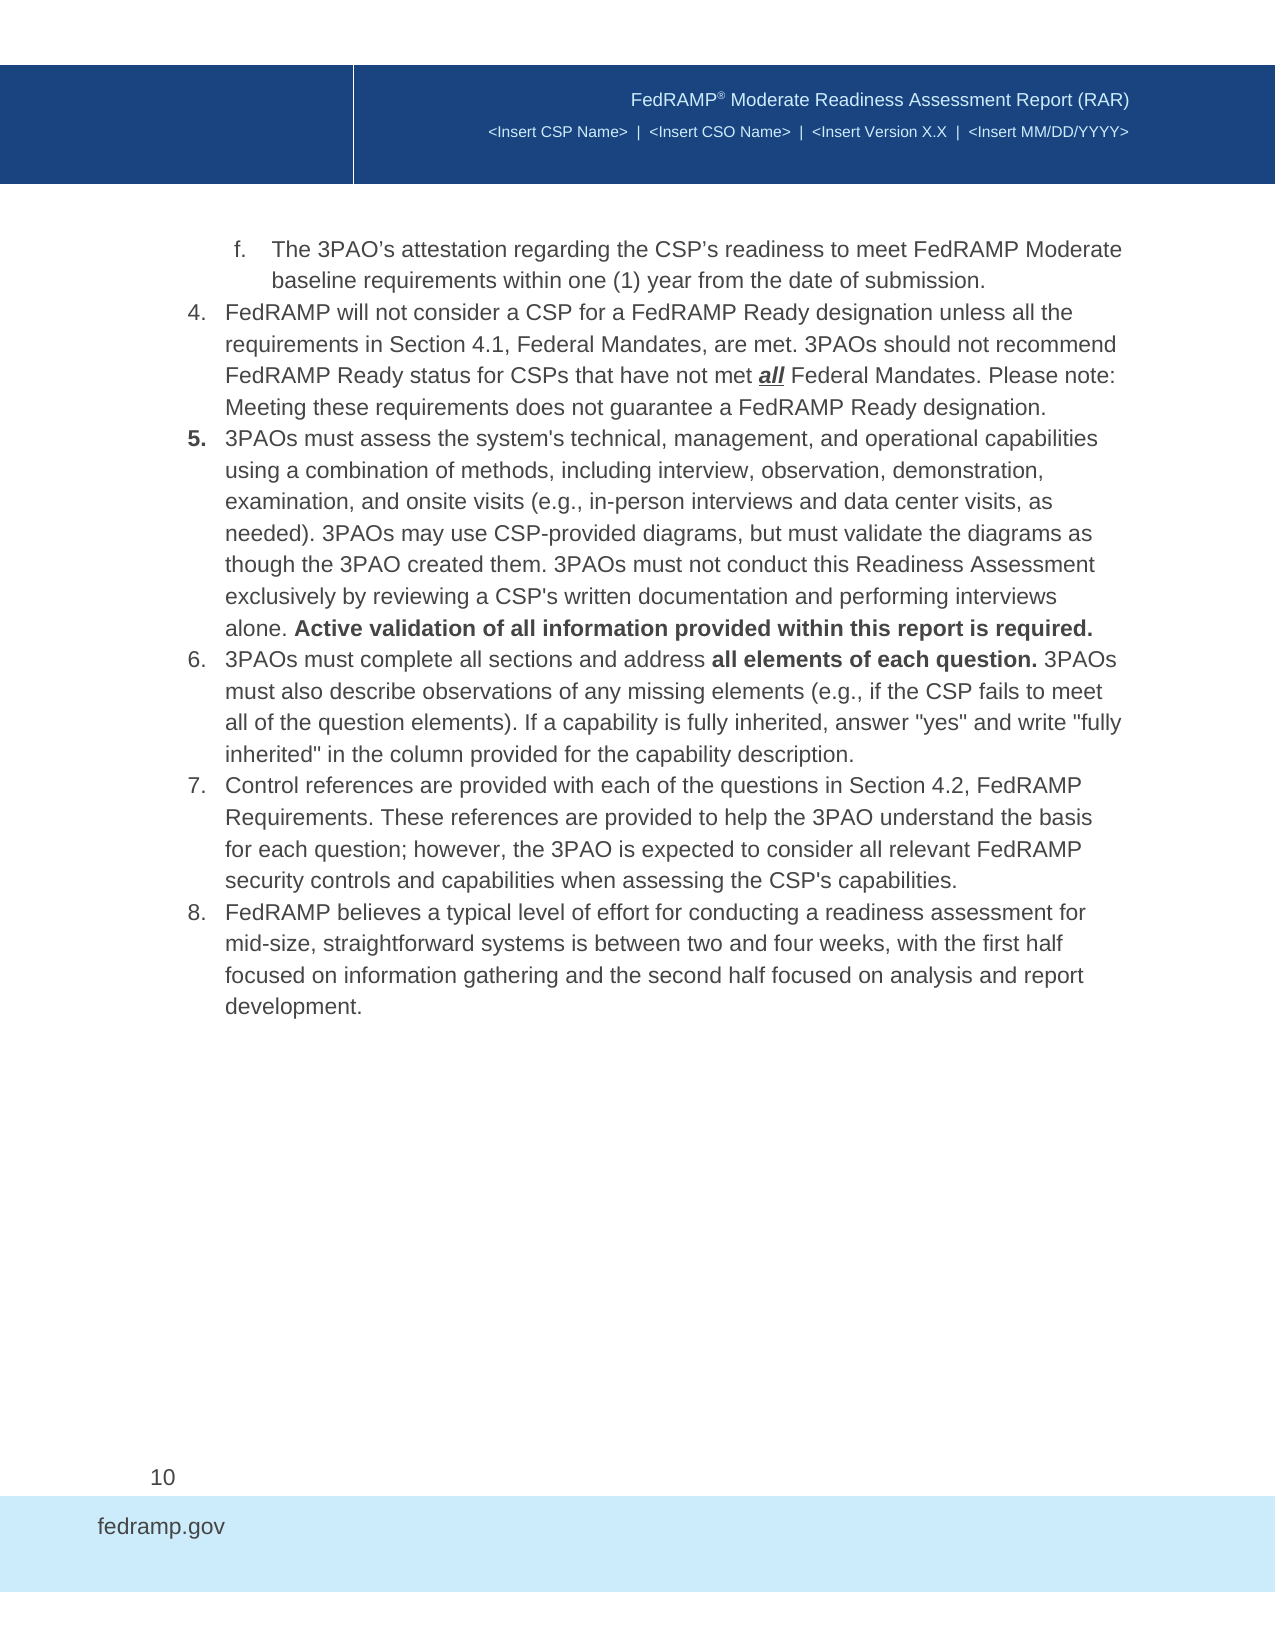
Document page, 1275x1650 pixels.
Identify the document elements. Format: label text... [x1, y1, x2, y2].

list FedRAMP will not consider a CSP for a FedRAMP Ready designation unless all the requirements in Section 4.1, Federal Mandates, are met. 3PAOs should not recommend FedRAMP Ready status for CSPs that have not met all Federal Mandates. Please note: Meeting these requirements does not guarantee a FedRAMP Ready designation. [187, 299, 1125, 420]
list FedRAMP believes a typical level of effort for conducting a readiness assessment for mid-size, straightforward systems is between two and four weeks, with the first half focused on information gathering and the second half focused on analysis and report development. [187, 899, 1125, 1020]
list Control references are provided with each of the questions in Section 4.2, FedRAMP Requirements. These references are provided to help the 3PAO understand the basis for each question; however, the 3PAO is expected to consider all relevant FedRAMP security controls and capabilities when assessing the CSP's capabilities. [187, 772, 1125, 893]
list The 3PAO’s attestation regarding the CSP’s readiness to meet FedRAMP Moderate baseline requirements within one (1) year from the date of submission. [234, 236, 1125, 294]
list 3PAOs must complete all sections and address all elements of each question. 3PAOs must also describe observations of any missing elements (e.g., if the CSP fails to meet all of the question elements). If a capability is fully inherited, answer "yes" and write "fully inherited" in the column provided for the capability description. [187, 646, 1125, 767]
list 3PAOs must assess the system's technical, management, and operational capabilities using a combination of methods, including interview, observation, demonstration, examination, and onsite visits (e.g., in-person interviews and data center visits, as needed). 3PAOs may use CSP-provided diagrams, but must validate the diagrams as though the 3PAO created them. 3PAOs must not conduct this Readiness Assessment exclusively by reviewing a CSP's written documentation and performing interviews alone. Active validation of all information provided within this report is required. [187, 425, 1125, 641]
